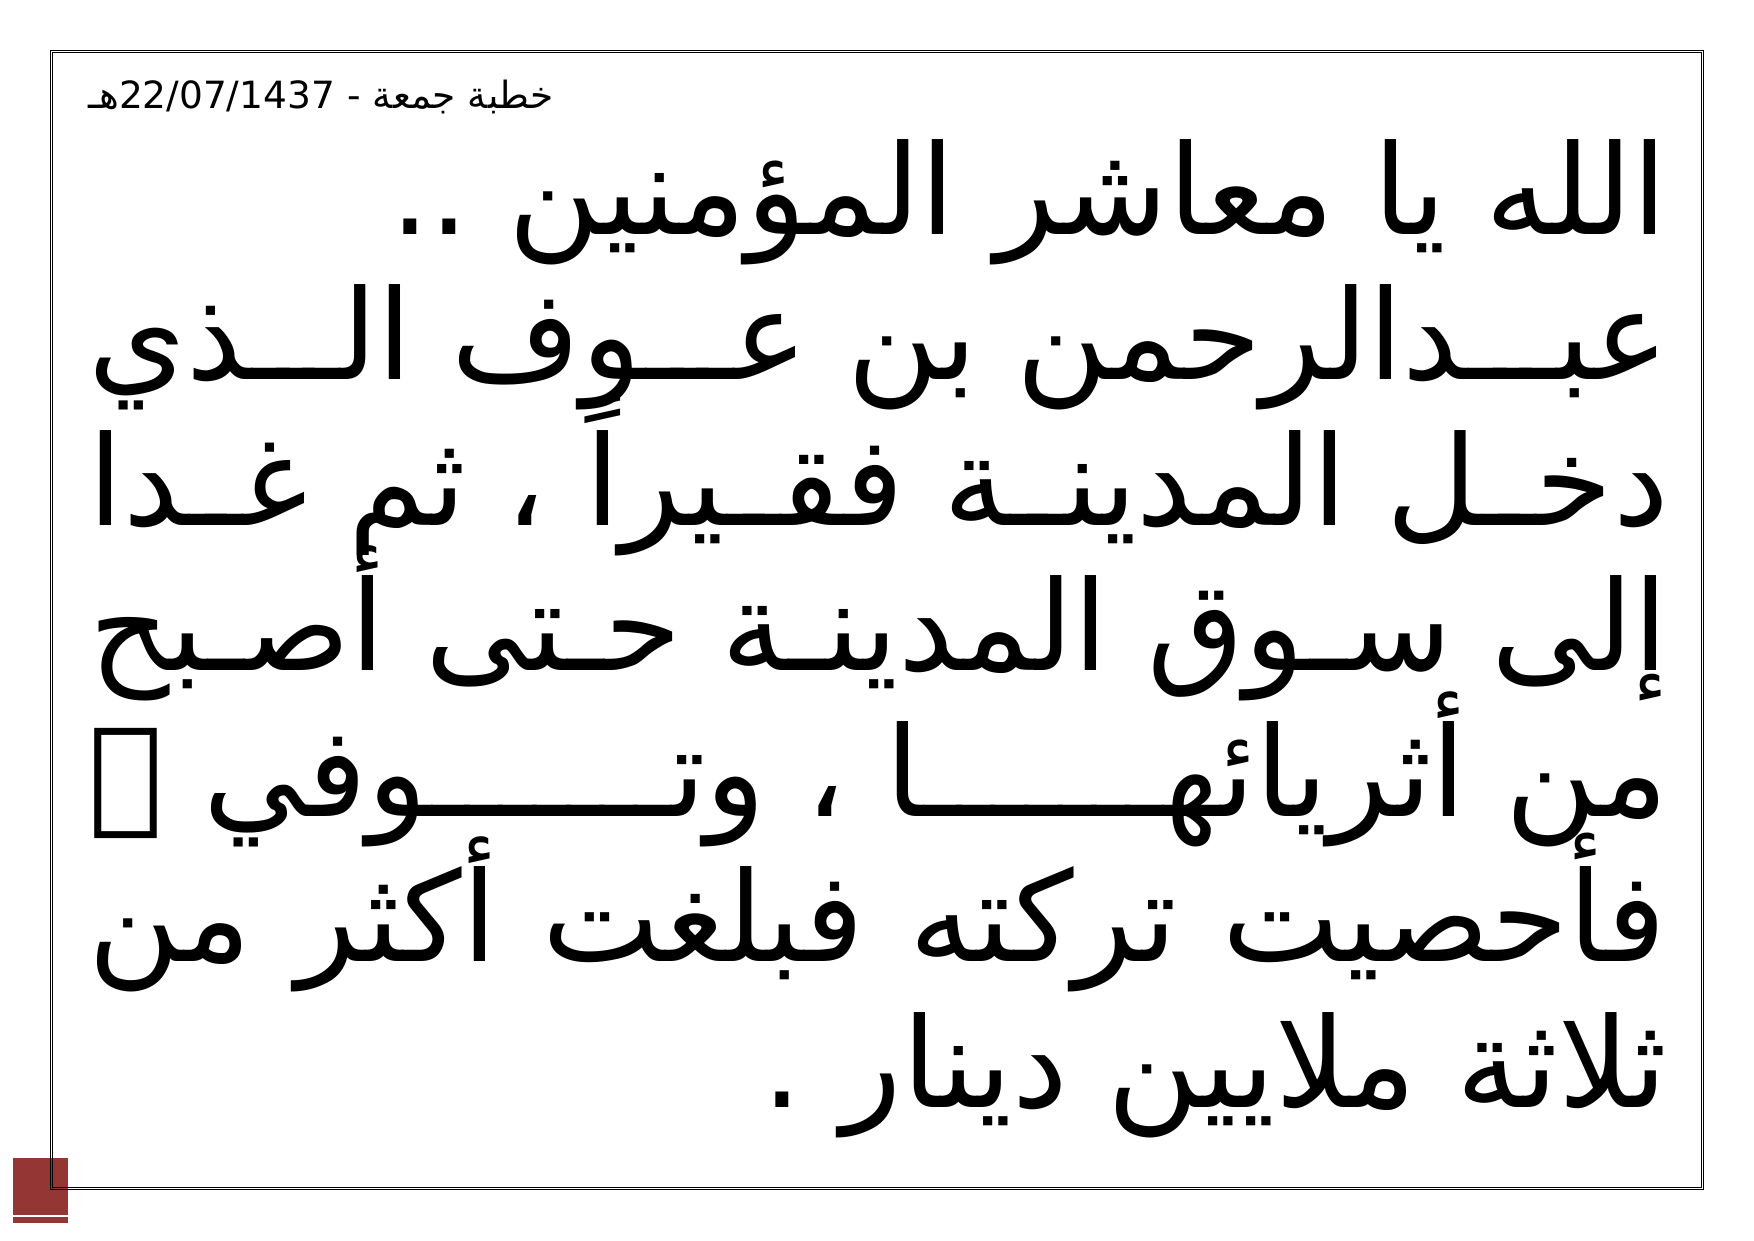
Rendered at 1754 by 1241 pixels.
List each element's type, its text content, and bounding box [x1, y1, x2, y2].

text عبدالرحمن بن عوف الذي دخل المدينة فقيراً ، ثم غدا إلى سوق المدينة حتى أصبح من أثريائها ، وتوفي فأحصيت تركته فبلغت أكثر من ثلاثة ملايين دينار . [89, 264, 1668, 1137]
text الله يا معاشر المؤمنين .. [89, 118, 1668, 264]
